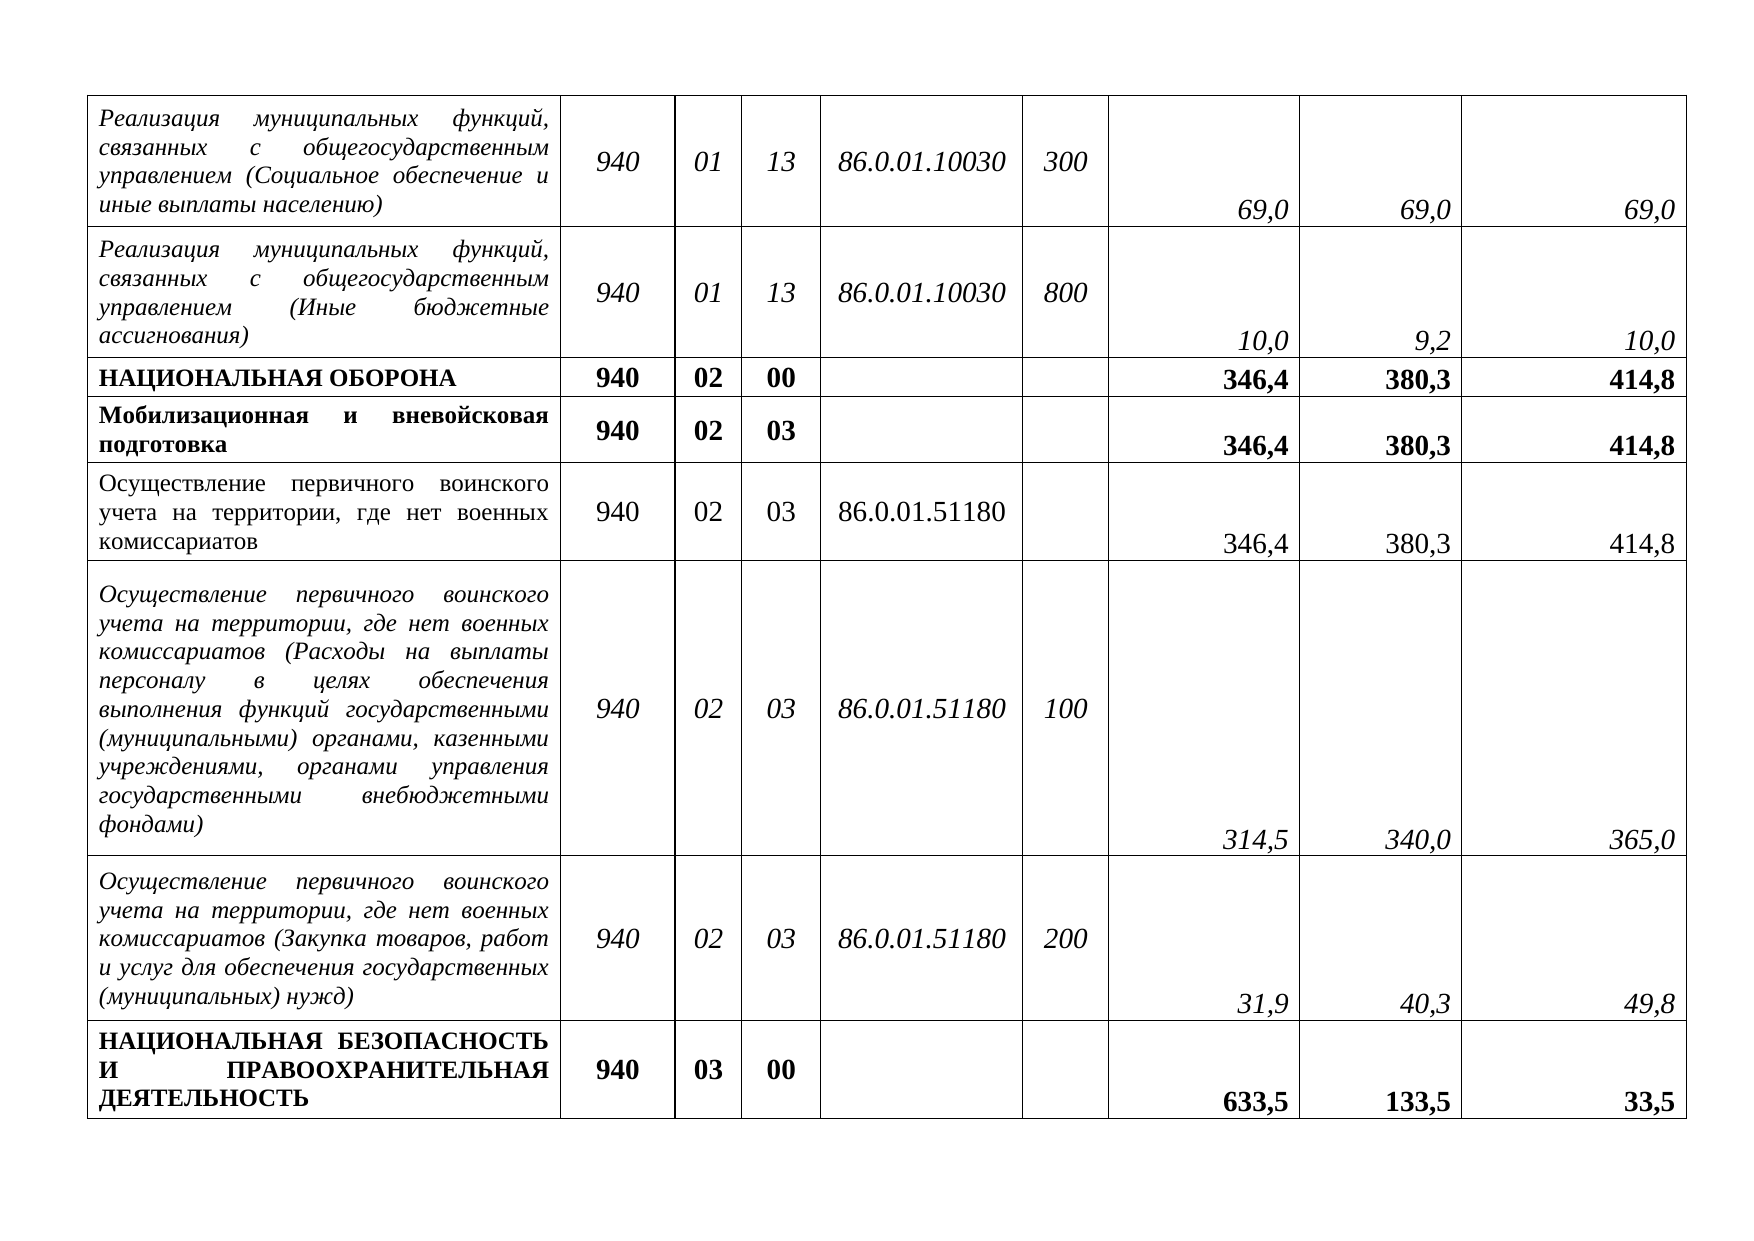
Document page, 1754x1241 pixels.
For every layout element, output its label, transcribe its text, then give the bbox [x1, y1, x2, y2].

table_cell 69,0 [1300, 96, 1461, 226]
table_cell Осуществление первичного воинского учета на территории, где нет военных комиссариатов (Закупка товаров, работ и услуг для обеспечения государственных (муниципальных) нужд) [88, 856, 560, 1019]
table_cell 02 [676, 856, 741, 1019]
table_cell 49,8 [1462, 856, 1686, 1019]
table_cell 133,5 [1300, 1021, 1461, 1118]
table_cell Мобилизационная и вневойсковая подготовка [88, 397, 560, 462]
table_cell 340,0 [1300, 561, 1461, 855]
table_cell 940 [561, 1021, 674, 1118]
table_cell Реализация муниципальных функций, связанных с общегосударственным управлением (Социальное обеспечение и иные выплаты населению) [88, 96, 560, 226]
table_cell 69,0 [1109, 96, 1299, 226]
table_cell 10,0 [1109, 227, 1299, 357]
table_cell 33,5 [1462, 1021, 1686, 1118]
table_cell НАЦИОНАЛЬНАЯ БЕЗОПАСНОСТЬ И ПРАВООХРАНИТЕЛЬНАЯ ДЕЯТЕЛЬНОСТЬ [88, 1021, 560, 1118]
table_cell 03 [742, 397, 820, 462]
table_cell 940 [561, 227, 674, 357]
table_cell [821, 397, 1022, 462]
table_cell 940 [561, 397, 674, 462]
table_cell 200 [1023, 856, 1108, 1019]
table_cell 414,8 [1462, 397, 1686, 462]
table_cell [821, 358, 1022, 396]
table_cell 00 [742, 358, 820, 396]
table_cell Реализация муниципальных функций, связанных с общегосударственным управлением (Иные бюджетные ассигнования) [88, 227, 560, 357]
table_cell 03 [742, 561, 820, 855]
table_cell 940 [561, 463, 674, 560]
table_cell 940 [561, 561, 674, 855]
table_cell НАЦИОНАЛЬНАЯ ОБОРОНА [88, 358, 560, 396]
table_cell 314,5 [1109, 561, 1299, 855]
table_cell Осуществление первичного воинского учета на территории, где нет военных комиссариатов (Расходы на выплаты персоналу в целях обеспечения выполнения функций государственными (муниципальными) органами, казенными учреждениями, органами управления государственными внебюджетными фондами) [88, 561, 560, 855]
table_cell 346,4 [1109, 358, 1299, 396]
table_cell [1023, 397, 1108, 462]
table_cell 940 [561, 96, 674, 226]
table_cell [821, 1021, 1022, 1118]
table_cell 02 [676, 561, 741, 855]
table_cell [1023, 358, 1108, 396]
table_cell 86.0.01.51180 [821, 856, 1022, 1019]
table_cell 9,2 [1300, 227, 1461, 357]
table_cell 414,8 [1462, 358, 1686, 396]
table_cell Осуществление первичного воинского учета на территории, где нет военных комиссариатов [88, 463, 560, 560]
table_cell 03 [742, 856, 820, 1019]
table_cell 365,0 [1462, 561, 1686, 855]
table_cell 40,3 [1300, 856, 1461, 1019]
table_cell 346,4 [1109, 463, 1299, 560]
table_cell 13 [742, 96, 820, 226]
table_cell 633,5 [1109, 1021, 1299, 1118]
table_cell 02 [676, 397, 741, 462]
table_cell 03 [676, 1021, 741, 1118]
table_cell 10,0 [1462, 227, 1686, 357]
table_cell 86.0.01.10030 [821, 227, 1022, 357]
table_cell 346,4 [1109, 397, 1299, 462]
table_cell 414,8 [1462, 463, 1686, 560]
table_cell 00 [742, 1021, 820, 1118]
table_cell 69,0 [1462, 96, 1686, 226]
table_cell 800 [1023, 227, 1108, 357]
table_cell 940 [561, 856, 674, 1019]
table_cell 31,9 [1109, 856, 1299, 1019]
table_cell 380,3 [1300, 463, 1461, 560]
table_cell 380,3 [1300, 397, 1461, 462]
table_cell [1023, 1021, 1108, 1118]
table_cell 300 [1023, 96, 1108, 226]
table_cell 13 [742, 227, 820, 357]
table_cell 02 [676, 463, 741, 560]
table_cell 02 [676, 358, 741, 396]
table_cell 03 [742, 463, 820, 560]
table_cell 940 [561, 358, 674, 396]
table_cell 86.0.01.10030 [821, 96, 1022, 226]
table_cell 01 [676, 96, 741, 226]
table_cell [1023, 463, 1108, 560]
table_cell 01 [676, 227, 741, 357]
table_cell 86.0.01.51180 [821, 463, 1022, 560]
table_cell 380,3 [1300, 358, 1461, 396]
table_cell 100 [1023, 561, 1108, 855]
table_cell 86.0.01.51180 [821, 561, 1022, 855]
